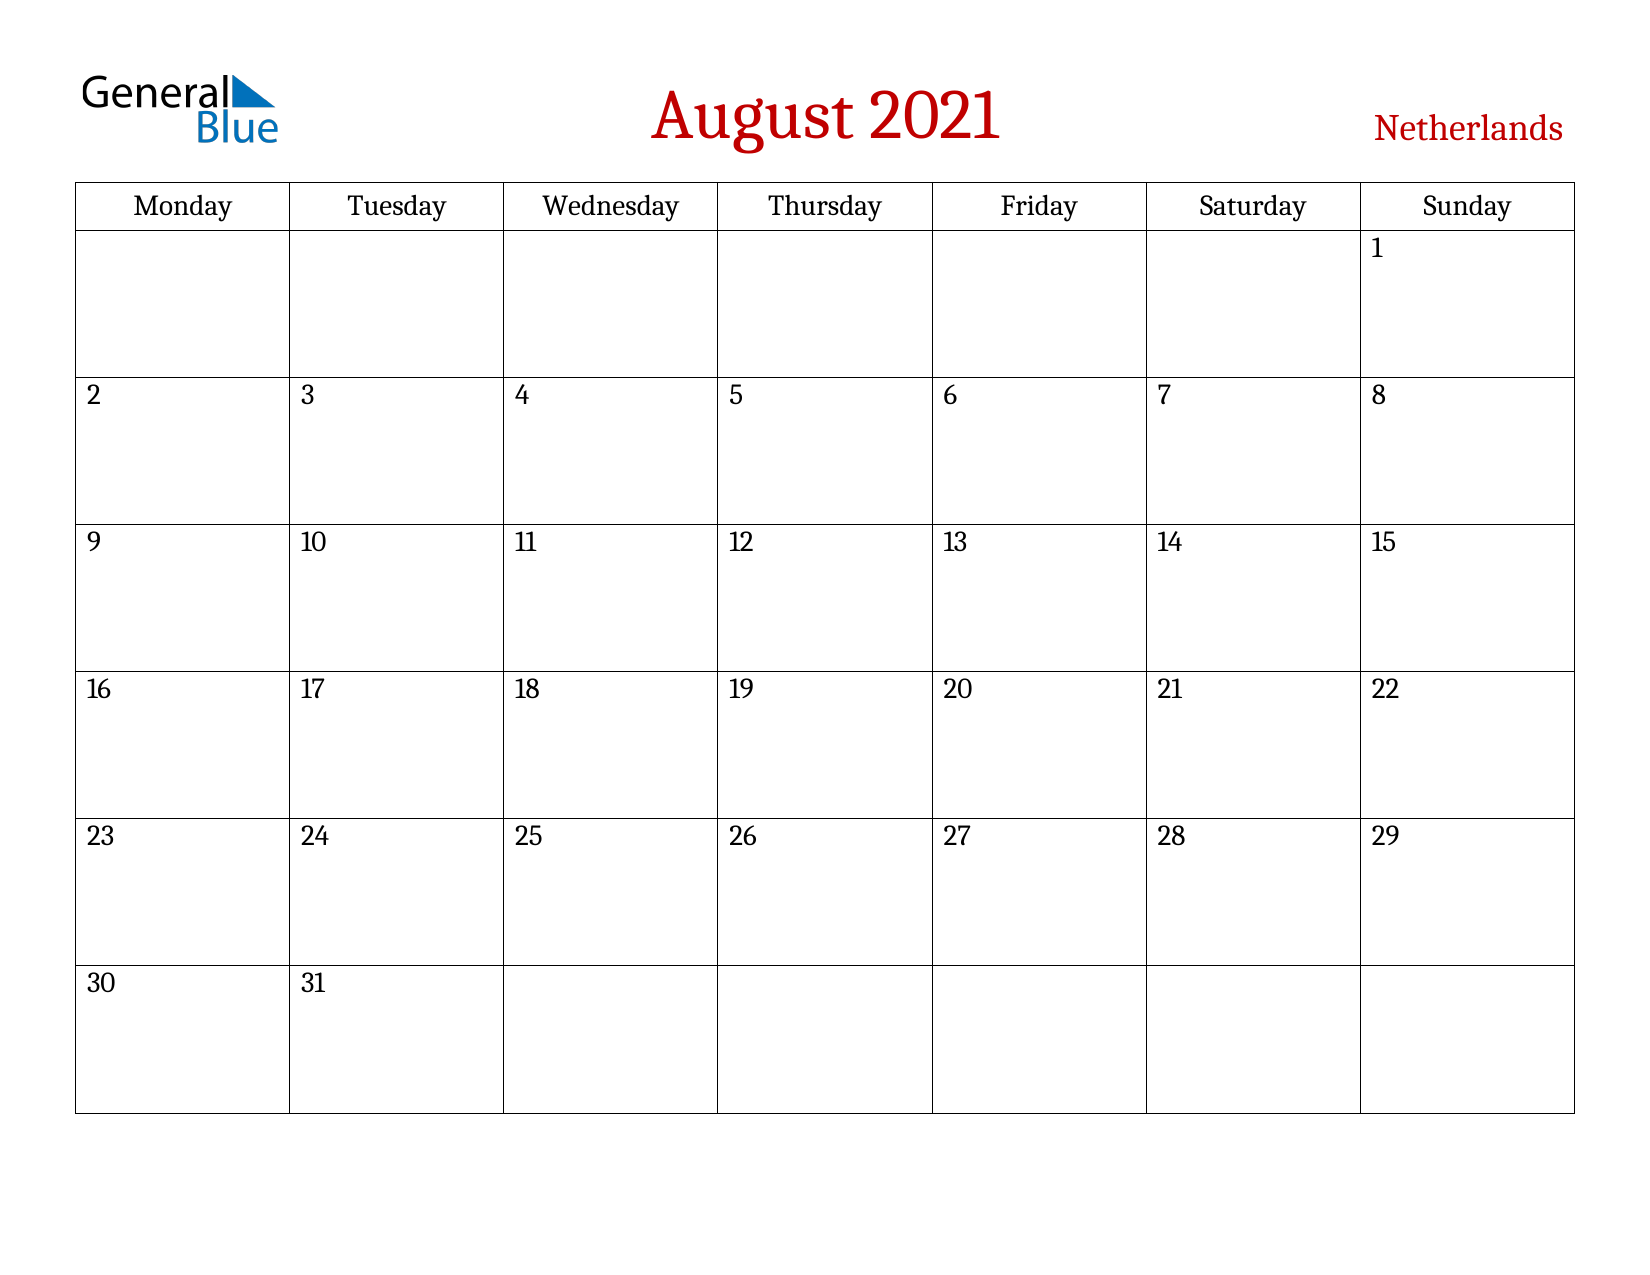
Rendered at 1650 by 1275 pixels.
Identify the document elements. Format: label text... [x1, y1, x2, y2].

table_cell 6 [933, 378, 1146, 412]
table_cell 16 [76, 672, 289, 706]
table_cell 24 [290, 819, 503, 853]
table_cell [1147, 231, 1360, 264]
table_cell [290, 853, 503, 965]
table_cell [1361, 559, 1574, 671]
table_cell 3 [290, 378, 503, 412]
table_cell 18 [504, 672, 717, 706]
table_cell 26 [718, 819, 932, 853]
table_cell [504, 231, 717, 264]
table_cell [1361, 412, 1574, 524]
table_cell 17 [290, 672, 503, 706]
table_cell [290, 1000, 503, 1112]
table_cell 8 [1361, 378, 1574, 412]
table_cell [76, 853, 289, 965]
table_cell [504, 966, 717, 1000]
table_cell 13 [933, 525, 1146, 559]
table_cell 19 [718, 672, 932, 706]
table_cell 14 [1147, 525, 1360, 559]
table_header Netherlands [1146, 75, 1574, 182]
table_cell [76, 1000, 289, 1112]
table_cell [718, 966, 932, 1000]
table_cell 21 [1147, 672, 1360, 706]
table_cell 12 [718, 525, 932, 559]
table_cell 1 [1361, 231, 1574, 264]
table_cell Monday [76, 183, 289, 230]
table_cell [933, 412, 1146, 524]
table_cell [718, 559, 932, 671]
table_cell [290, 706, 503, 818]
table_cell [1147, 559, 1360, 671]
table_cell 28 [1147, 819, 1360, 853]
table_cell [290, 265, 503, 377]
table_cell [290, 231, 503, 264]
table_cell 11 [504, 525, 717, 559]
table_cell [933, 265, 1146, 377]
table_cell Sunday [1361, 183, 1574, 230]
table_cell 23 [76, 819, 289, 853]
table_cell 9 [76, 525, 289, 559]
table_cell [1147, 412, 1360, 524]
table_cell [718, 1000, 932, 1112]
table_cell [76, 559, 289, 671]
table_cell [1147, 706, 1360, 818]
table_cell 7 [1147, 378, 1360, 412]
table_cell [504, 706, 717, 818]
table_cell [718, 231, 932, 264]
table_cell [1361, 265, 1574, 377]
table_cell 15 [1361, 525, 1574, 559]
table_header [76, 75, 503, 182]
table_cell [290, 559, 503, 671]
table_cell [504, 853, 717, 965]
table_cell [933, 1000, 1146, 1112]
table_cell [1147, 853, 1360, 965]
table_cell [504, 1000, 717, 1112]
table_cell 5 [718, 378, 932, 412]
table_cell [76, 706, 289, 818]
table_cell [1147, 966, 1360, 1000]
table_cell [933, 853, 1146, 965]
table_cell [1147, 265, 1360, 377]
table_cell [933, 559, 1146, 671]
table_cell Friday [933, 183, 1146, 230]
table_cell 10 [290, 525, 503, 559]
table_cell [1361, 1000, 1574, 1112]
table_cell [290, 412, 503, 524]
table_cell 29 [1361, 819, 1574, 853]
table_header August 2021 [504, 75, 1146, 182]
table_cell 30 [76, 966, 289, 1000]
table_cell 31 [290, 966, 503, 1000]
table_cell 25 [504, 819, 717, 853]
table_cell [718, 265, 932, 377]
table_cell [933, 231, 1146, 264]
table_cell 4 [504, 378, 717, 412]
picture [82, 75, 278, 143]
table_cell Thursday [718, 183, 932, 230]
table_cell 20 [933, 672, 1146, 706]
table_cell Tuesday [290, 183, 503, 230]
table_cell [718, 853, 932, 965]
table_cell Wednesday [504, 183, 717, 230]
table_cell [933, 966, 1146, 1000]
table_cell 27 [933, 819, 1146, 853]
table_cell [504, 265, 717, 377]
table_cell [1147, 1000, 1360, 1112]
table_cell [76, 265, 289, 377]
table_cell [1361, 706, 1574, 818]
table_cell [718, 706, 932, 818]
table_cell 22 [1361, 672, 1574, 706]
table_cell [504, 412, 717, 524]
table_cell [1361, 853, 1574, 965]
table_cell 2 [76, 378, 289, 412]
table_cell [76, 412, 289, 524]
table_cell [76, 231, 289, 264]
table_cell [504, 559, 717, 671]
table_cell [1361, 966, 1574, 1000]
table_cell [718, 412, 932, 524]
table_cell [933, 706, 1146, 818]
table_cell Saturday [1147, 183, 1360, 230]
